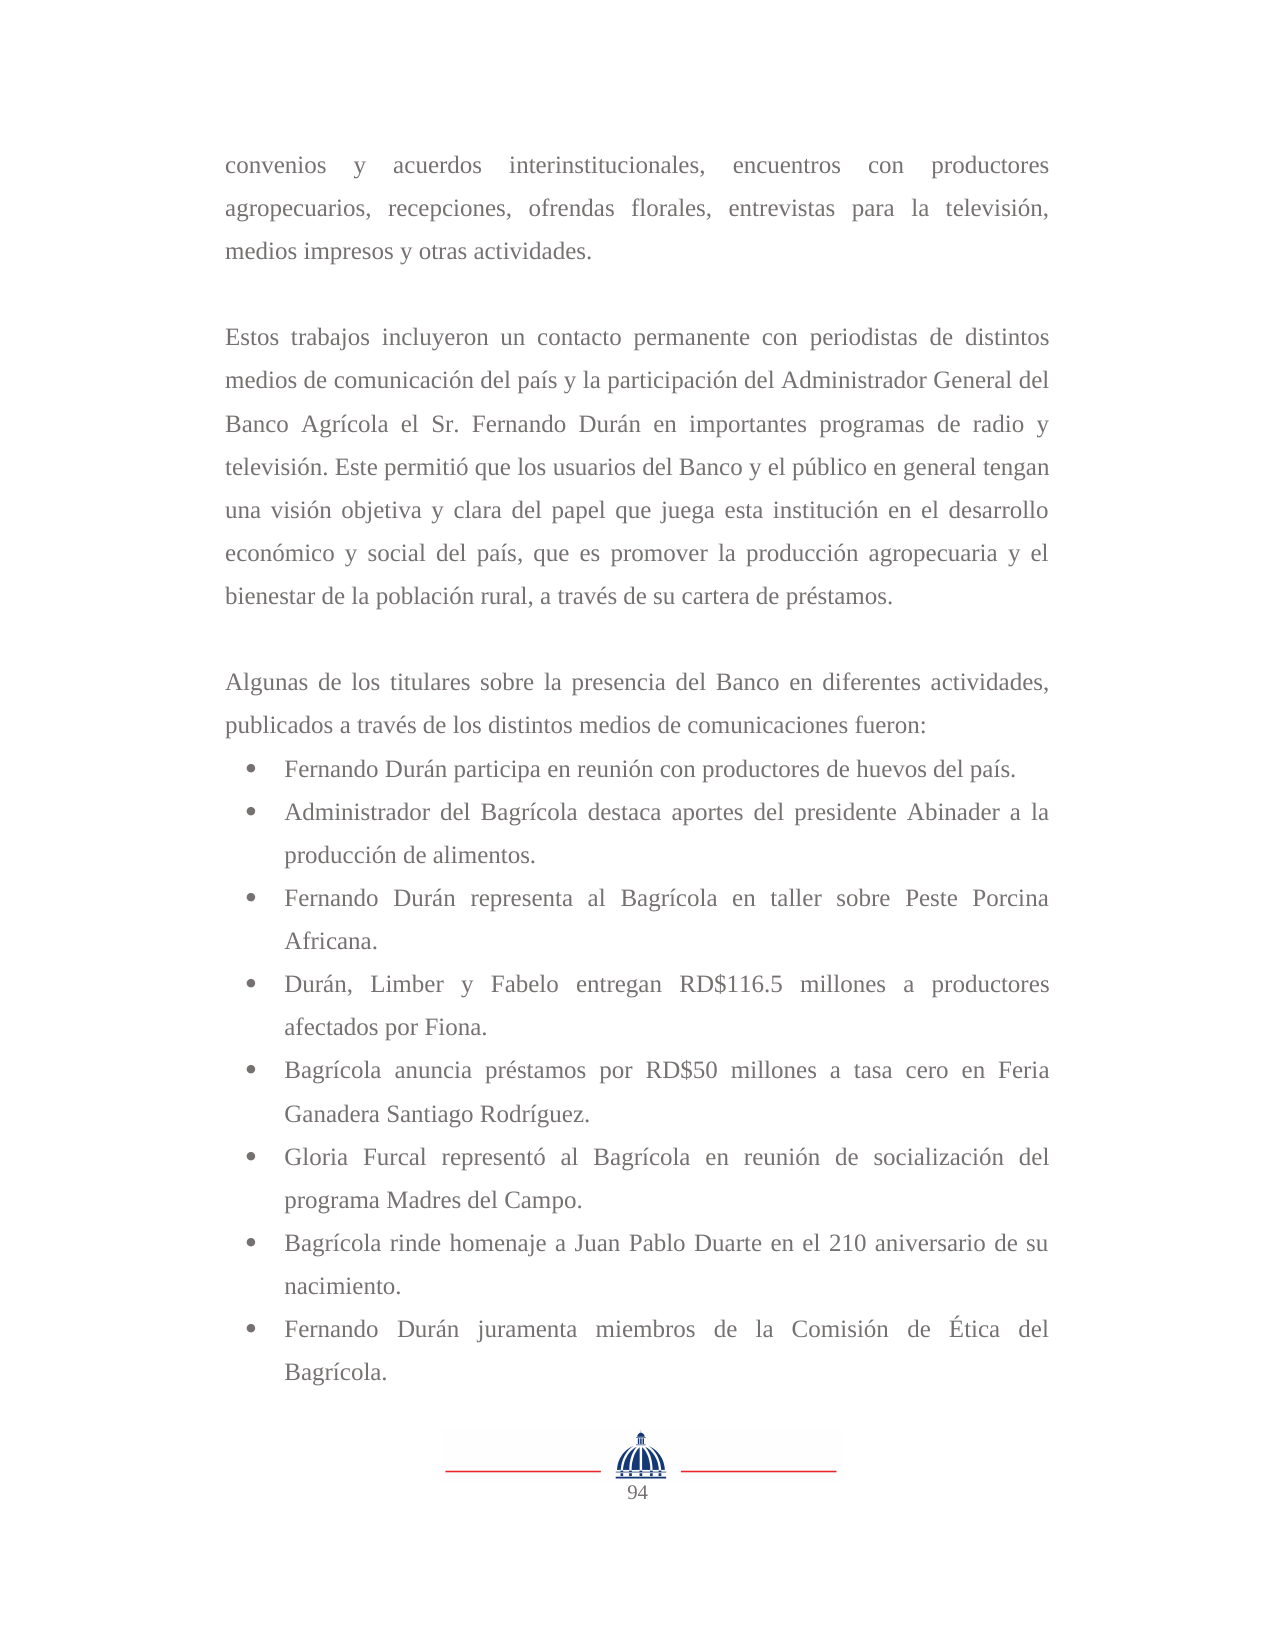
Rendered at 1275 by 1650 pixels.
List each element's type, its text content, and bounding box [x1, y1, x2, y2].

list Bagrícola anuncia préstamos por RD$50 millones a tasa cero en Feria Ganadera Santiago Rodríguez. [247, 1056, 1050, 1127]
text Algunas de los titulares sobre la presencia del Banco en diferentes actividades, publicados a través de los distintos medios de comunicaciones fueron: [225, 667, 1050, 739]
list Fernando Durán representa al Bagrícola en taller sobre Peste Porcina Africana. [247, 883, 1050, 955]
list Fernando Durán participa en reunión con productores de huevos del país. [247, 754, 1050, 782]
list Fernando Durán juramenta miembros de la Comisión de Ética del Bagrícola. [247, 1314, 1050, 1386]
list Durán, Limber y Fabelo entregan RD$116.5 millones a productores afectados por Fiona. [247, 969, 1050, 1041]
list Administrador del Bagrícola destaca aportes del presidente Abinader a la producción de alimentos. [247, 797, 1050, 869]
list Gloria Furcal representó al Bagrícola en reunión de socialización del programa Madres del Campo. [247, 1142, 1050, 1214]
text Estos trabajos incluyeron un contacto permanente con periodistas de distintos medios de comunicación del país y la participación del Administrador General del Banco Agrícola el Sr. Fernando Durán en importantes programas de radio y televisión. Este permitió que los usuarios del Banco y el público en general tengan una visión objetiva y clara del papel que juega esta institución en el desarrollo económico y social del país, que es promover la producción agropecuaria y el bienestar de la población rural, a través de su cartera de préstamos. [225, 322, 1050, 610]
picture [442, 1427, 843, 1483]
list Bagrícola rinde homenaje a Juan Pablo Duarte en el 210 aniversario de su nacimiento. [247, 1228, 1050, 1300]
